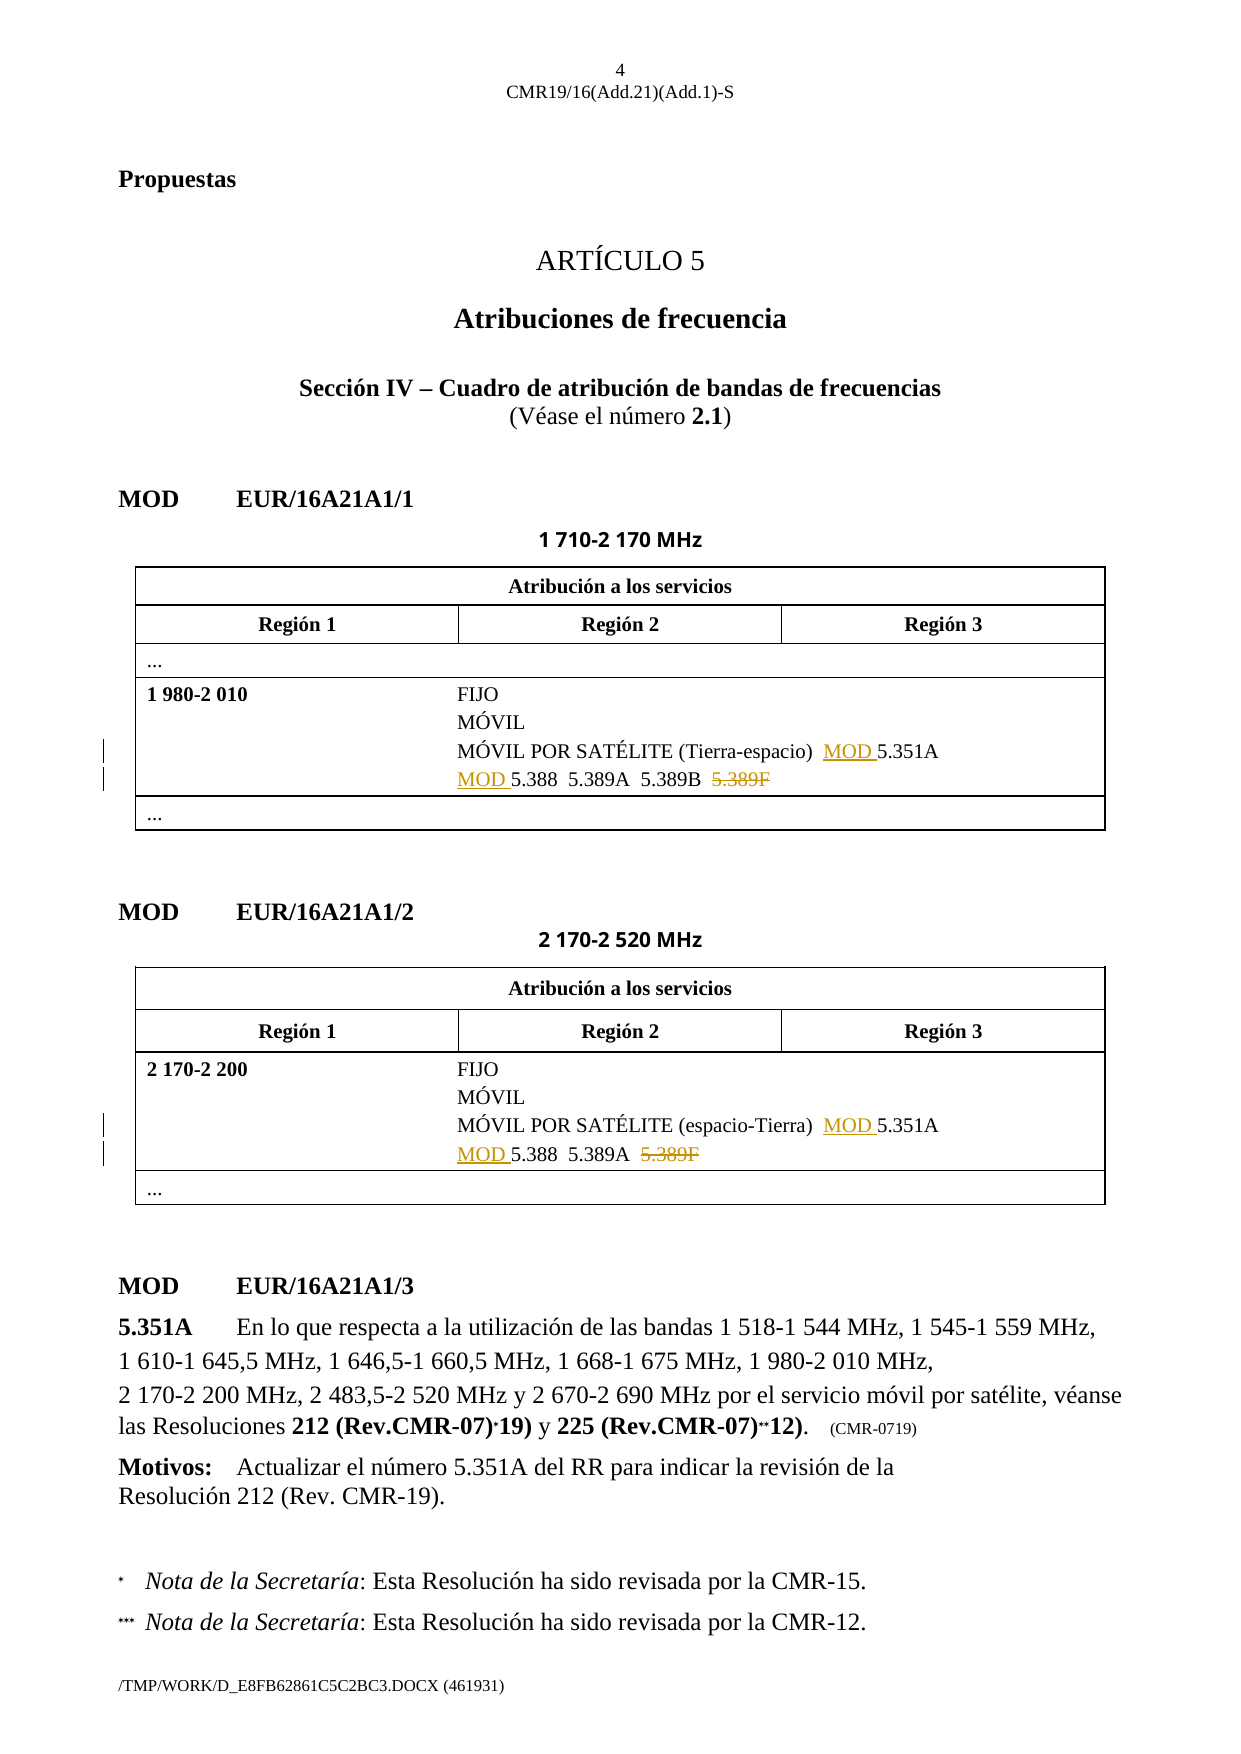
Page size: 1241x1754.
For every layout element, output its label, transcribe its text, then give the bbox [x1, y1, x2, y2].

text MOD EUR/16A21A1/2 [118, 897, 1122, 926]
subtitle Propuestas [118, 164, 1122, 193]
text MOD EUR/16A21A1/3 [118, 1271, 1122, 1300]
text Sección IV – Cuadro de atribución de bandas de frecuencias (Véase el número 2.1) [118, 373, 1122, 459]
text ARTÍCULO 5 [118, 243, 1122, 277]
table_cell Región 3 [782, 1010, 1104, 1051]
table_cell Región 1 [136, 1010, 458, 1051]
table_header Atribución a los servicios [136, 968, 1104, 1009]
table_cell Región 2 [459, 606, 781, 642]
table_cell Región 2 [459, 1010, 781, 1051]
title 2 170-2 520 MHz [118, 926, 1122, 954]
text MOD EUR/16A21A1/1 [118, 484, 1122, 513]
text Motivos: Actualizar el número 5.351A del RR para indicar la revisión de la Resolución 212 (Rev. CMR-19). [118, 1452, 1122, 1509]
table_cell ... [136, 644, 1104, 676]
text 5.351A En lo que respecta a la utilización de las bandas 1 518-1 544 MHz, 1 545-1 559 MHz, 1 610-1 645,5 MHz, 1 646,5-1 660,5 MHz, 1 668-1 675 MHz, 1 980-2 010 MHz, 2 170-2 200 MHz, 2 483,5-2 520 MHz y 2 670-2 690 MHz por el servicio móvil por satélite, véanse las Resoluciones 212 (Rev.CMR- y 225 (Rev.CMR-. (CMR-) [118, 1308, 1122, 1439]
title Atribuciones de frecuencia [118, 302, 1122, 335]
table_cell ... [136, 1171, 1104, 1204]
table_cell 1 980-2 010 FIJO MÓVIL MÓVIL POR SATÉLITE (Tierra-espacio) 5.351A 5.388 5.389A 5.389B [136, 678, 1104, 795]
title 1 710-2 170 MHz [118, 525, 1122, 554]
table_cell ... [136, 797, 1104, 829]
table_cell Región 3 [782, 606, 1104, 642]
table_cell Región 1 [136, 606, 458, 642]
table_cell 2 170-2 200 FIJO MÓVIL MÓVIL POR SATÉLITE (espacio-Tierra) 5.351A 5.388 5.389A [136, 1053, 1104, 1170]
table_header Atribución a los servicios [136, 568, 1104, 604]
